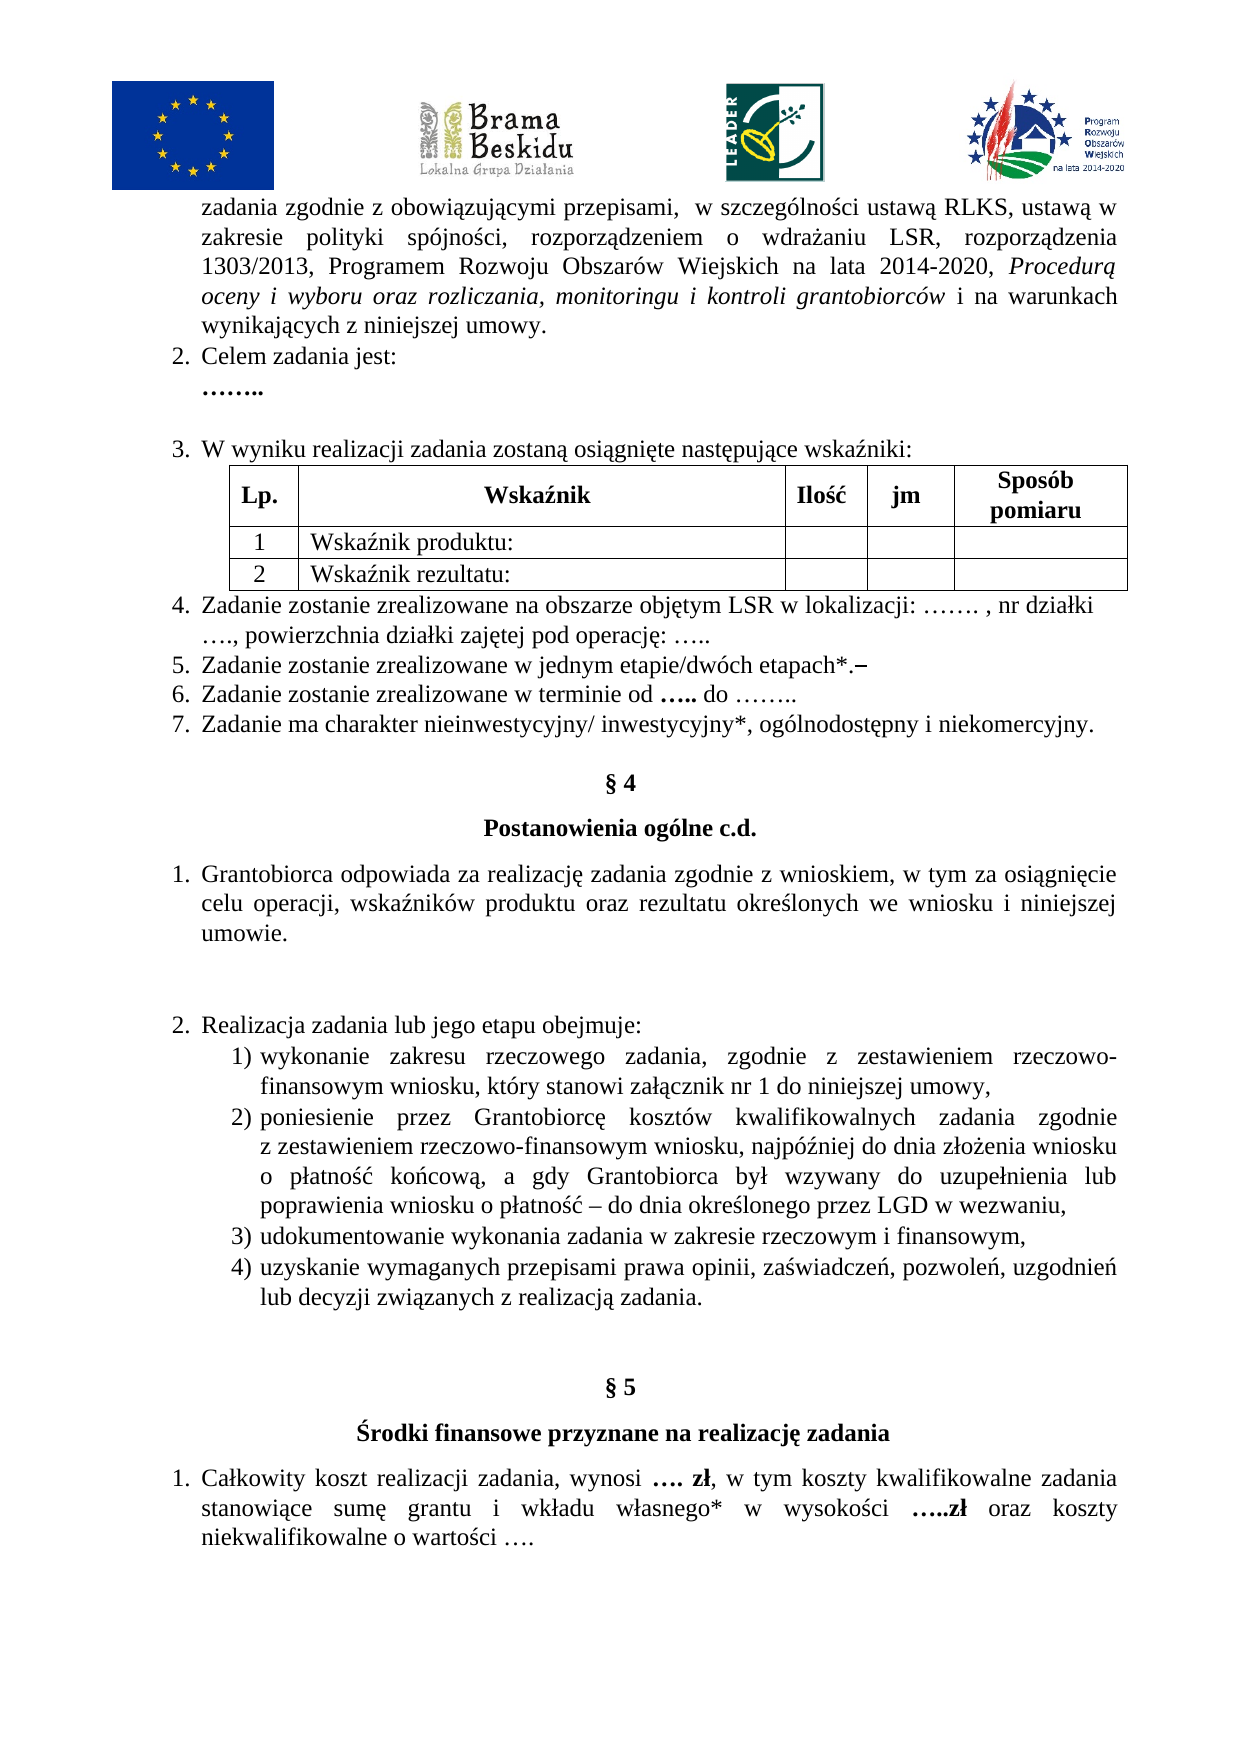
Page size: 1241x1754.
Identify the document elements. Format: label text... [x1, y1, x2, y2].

picture [112, 81, 274, 190]
table_cell Wskaźnik produktu: [299, 527, 785, 558]
list Zadanie ma charakter nieinwestycyjny/ inwestycyjny*, ogólnodostępny i niekomercyjny. [172, 709, 1118, 738]
text …….. [201, 372, 1118, 401]
text § 4 [112, 768, 1128, 797]
table_cell [786, 527, 867, 558]
list poniesienie przez Grantobiorcę kosztów kwalifikowalnych zadania zgodnie z zestawieniem rzeczowo-finansowym wniosku, najpóźniej do dnia złożenia wniosku o płatność końcową, a gdy Grantobiorca był wzywany do uzupełnienia lub poprawienia wniosku o płatność – do dnia określonego przez LGD w wezwaniu, [231, 1102, 1118, 1219]
picture [418, 87, 575, 187]
table_header Lp. [230, 466, 298, 526]
table_cell [868, 559, 954, 589]
list Zadanie zostanie zrealizowane w terminie od ….. do …….. [172, 679, 1118, 708]
table_cell [955, 527, 1127, 558]
list uzyskanie wymaganych przepisami prawa opinii, zaświadczeń, pozwoleń, uzgodnień lub decyzji związanych z realizacją zadania. [231, 1252, 1118, 1311]
list Zadanie zostanie zrealizowane na obszarze objętym LSR w lokalizacji: ……. , nr działki …., powierzchnia działki zajętej pod operację: ….. [172, 591, 1095, 649]
table_cell [955, 559, 1127, 589]
list Celem zadania jest: [172, 341, 1118, 370]
table_cell [786, 559, 867, 589]
table_header Ilość [786, 466, 867, 526]
list wykonanie zakresu rzeczowego zadania, zgodnie z zestawieniem rzeczowo-finansowym wniosku, który stanowi załącznik nr 1 do niniejszej umowy, [231, 1041, 1118, 1100]
text Postanowienia ogólne c.d. [112, 813, 1128, 842]
list W wyniku realizacji zadania zostaną osiągnięte następujące wskaźniki: [172, 434, 1118, 462]
picture [725, 83, 825, 182]
table_cell 1 [230, 527, 298, 558]
table_header Wskaźnik [299, 466, 785, 526]
table_header Sposób pomiaru [955, 466, 1127, 526]
list Realizacja zadania lub jego etapu obejmuje: [172, 1011, 1118, 1039]
table_cell 2 [230, 559, 298, 589]
list Zadanie zostanie zrealizowane w jednym etapie/dwóch etapach*. [172, 650, 1118, 678]
table_cell Wskaźnik rezultatu: [299, 559, 785, 589]
list Grantobiorca odpowiada za realizację zadania zgodnie z wnioskiem, w tym za osiągnięcie celu operacji, wskaźników produktu oraz rezultatu określonych we wniosku i niniejszej umowie. [172, 859, 1118, 947]
text § 5 [112, 1372, 1128, 1401]
picture [959, 73, 1137, 190]
list udokumentowanie wykonania zadania w zakresie rzeczowym i finansowym, [231, 1221, 1118, 1250]
list Całkowity koszt realizacji zadania, wynosi …. zł, w tym koszty kwalifikowalne zadania stanowiące sumę grantu i wkładu własnego* w wysokości …..zł oraz koszty niekwalifikowalne o wartości …. [172, 1463, 1118, 1551]
table_cell [868, 527, 954, 558]
table_header jm [868, 466, 954, 526]
text Środki finansowe przyznane na realizację zadania [112, 1418, 1128, 1447]
